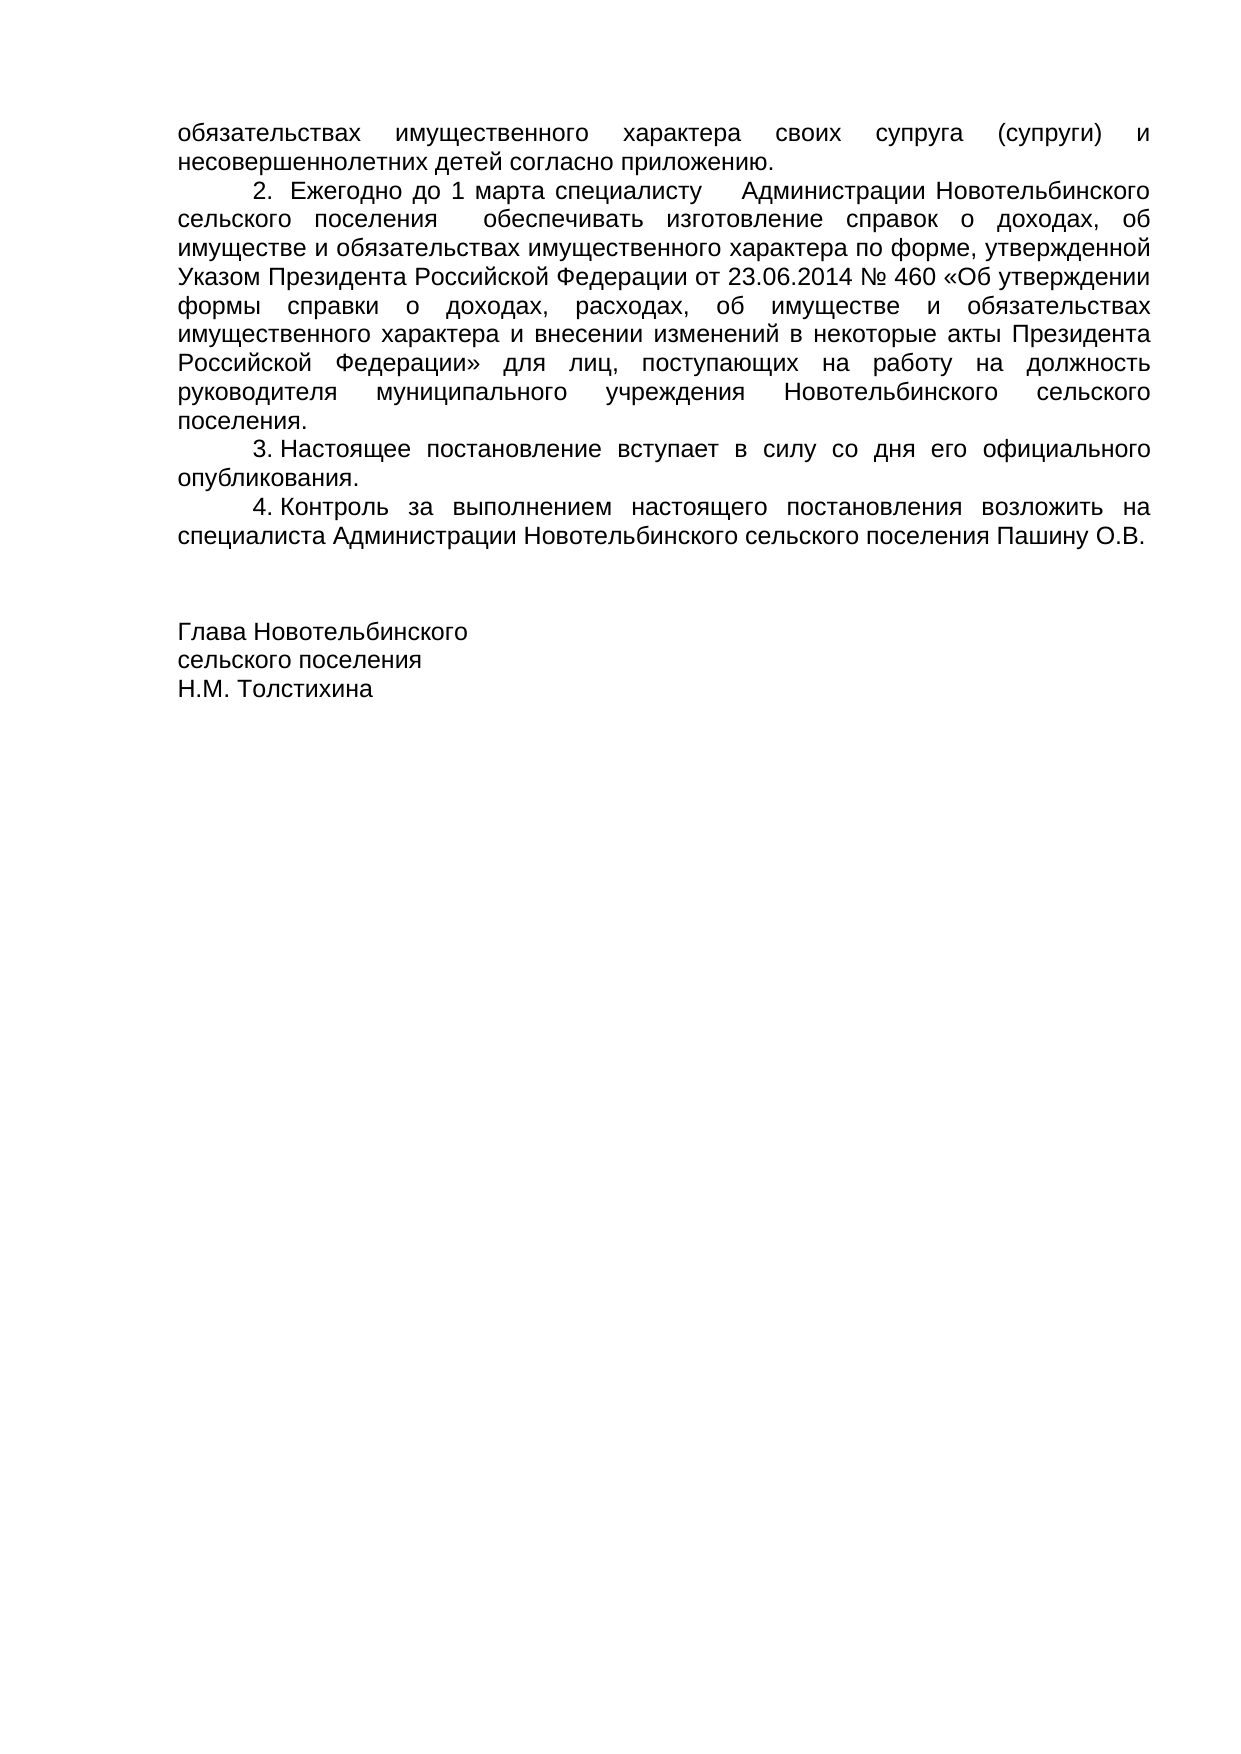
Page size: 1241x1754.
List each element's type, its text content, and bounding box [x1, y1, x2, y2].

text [177, 118, 1152, 176]
text 4. Контроль за выполнением настоящего постановления возложить на специалиста Администрации Новотельбинского сельского поселения Пашину О.В. [177, 492, 1152, 549]
text 3. Настоящее постановление вступает в силу со дня его официального опубликования. [177, 434, 1152, 492]
text сельского поселения Н.М. Толстихина [177, 645, 1152, 703]
text 2. Ежегодно до 1 марта специалисту Администрации Новотельбинского сельского поселения обеспечивать изготовление справок о доходах, об имуществе и обязательствах имущественного характера по форме, утвержденной Указом Президента Российской Федерации от 23.06.2014 № 460 «Об утверждении формы справки о доходах, расходах, об имуществе и обязательствах имущественного характера и внесении изменений в некоторые акты Президента Российской Федерации» для лиц, поступающих на работу на должность руководителя муниципального учреждения Новотельбинского сельского поселения. [177, 176, 1152, 434]
text Глава Новотельбинского [177, 616, 1152, 645]
